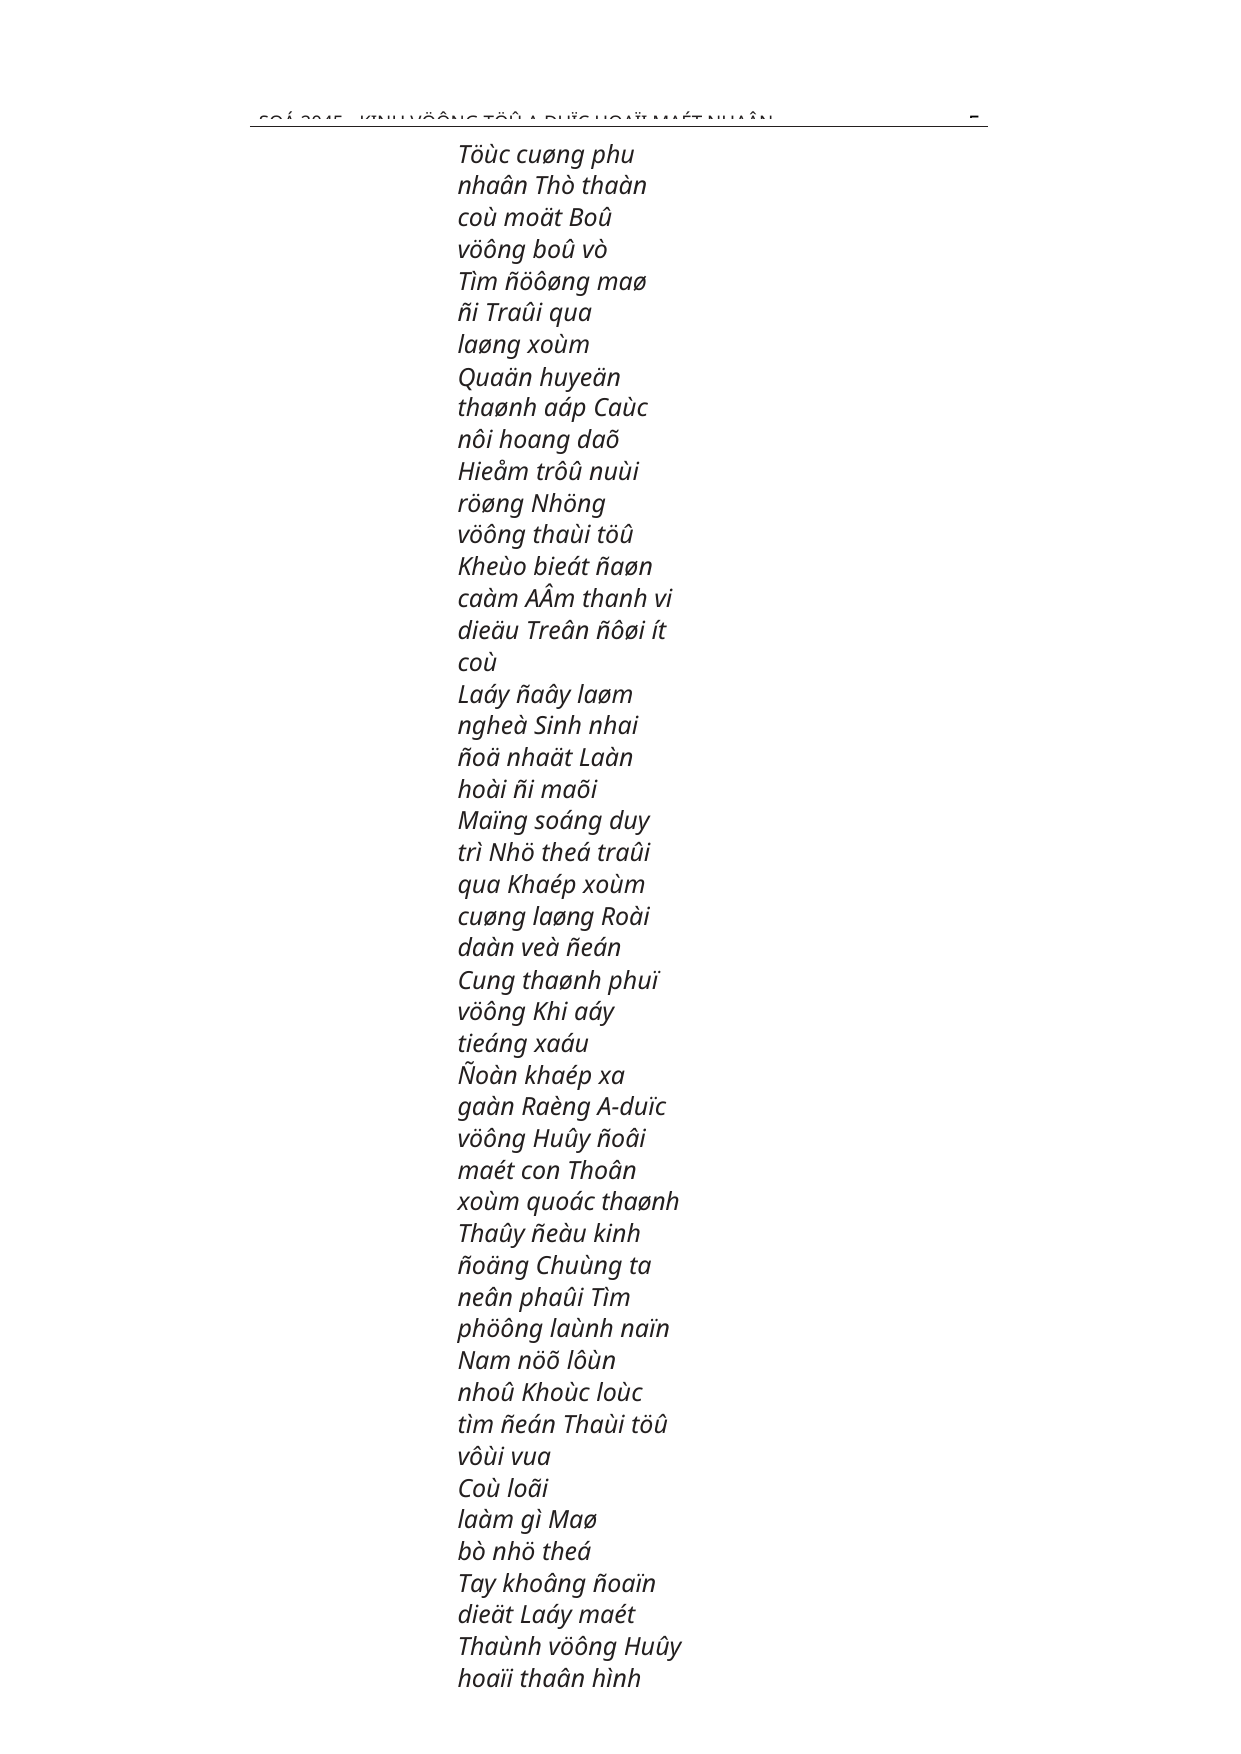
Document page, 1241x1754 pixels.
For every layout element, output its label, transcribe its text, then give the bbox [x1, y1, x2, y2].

text Cung thaønh phuï vöông Khi aáy tieáng xaáu [457, 964, 691, 1059]
text Coù loãi laàm gì Maø bò nhö theá [457, 1472, 601, 1567]
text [457, 1567, 682, 1694]
text Laáy ñaây laøm ngheà Sinh nhai ñoä nhaät Laàn hoài ñi maõi Maïng soáng duy trì Nhö theá traûi qua Khaép xoùm cuøng laøng Roài daàn veà ñeán [457, 678, 670, 964]
text Töùc cuøng phu nhaân Thò thaàn coù moät Boû vöông boû vò Tìm ñöôøng maø ñi Traûi qua laøng xoùm [457, 138, 654, 361]
text Quaän huyeän thaønh aáp Caùc nôi hoang daõ Hieåm trôû nuùi röøng Nhöng vöông thaùi töû Kheùo bieát ñaøn caàm AÂm thanh vi dieäu Treân ñôøi ít coù [457, 361, 679, 678]
text Ñoàn khaép xa gaàn Raèng A-duïc vöông Huûy ñoâi maét con Thoân xoùm quoác thaønh Thaûy ñeàu kinh ñoäng Chuùng ta neân phaûi Tìm phöông laùnh naïn Nam nöõ lôùn nhoû Khoùc loùc tìm ñeán Thaùi töû vôùi vua [457, 1059, 680, 1472]
